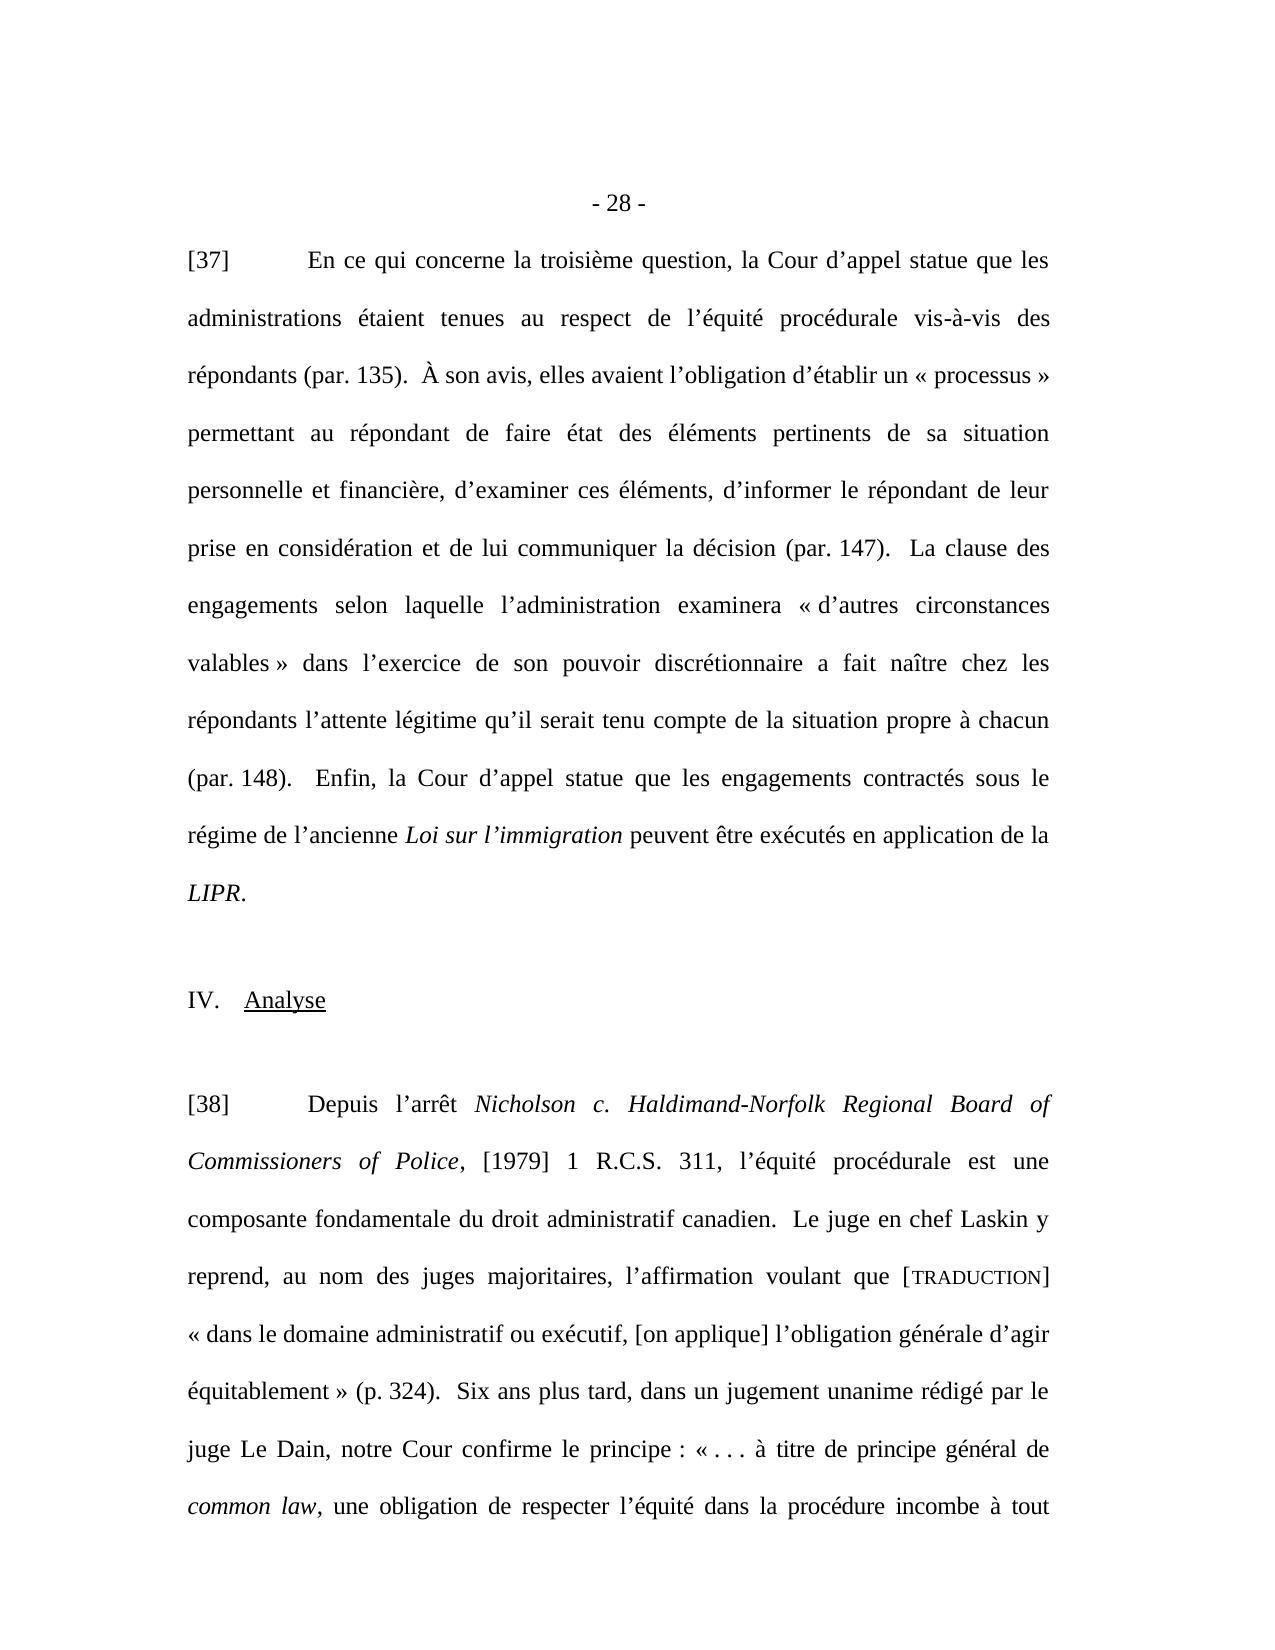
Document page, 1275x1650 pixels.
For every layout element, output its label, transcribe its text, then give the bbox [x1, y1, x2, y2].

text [187, 1089, 1050, 1520]
title IV. Analyse [187, 985, 1050, 1014]
text En ce qui concerne la troisième question, la Cour d’appel statue que les administrations étaient tenues au respect de l’équité procédurale vis-à-vis des répondants (par. 135). À son avis, elles avaient l’obligation d’établir un « processus » permettant au répondant de faire état des éléments pertinents de sa situation personnelle et financière, d’examiner ces éléments, d’informer le répondant de leur prise en considération et de lui communiquer la décision (par. 147). La clause des engagements selon laquelle l’administration examinera « d’autres circonstances valables » dans l’exercice de son pouvoir discrétionnaire a fait naître chez les répondants l’attente légitime qu’il serait tenu compte de la situation propre à chacun (par. 148). Enfin, la Cour d’appel statue que les engagements contractés sous le régime de l’ancienne Loi sur l’immigration peuvent être exécutés en application de la LIPR. [187, 245, 1050, 906]
